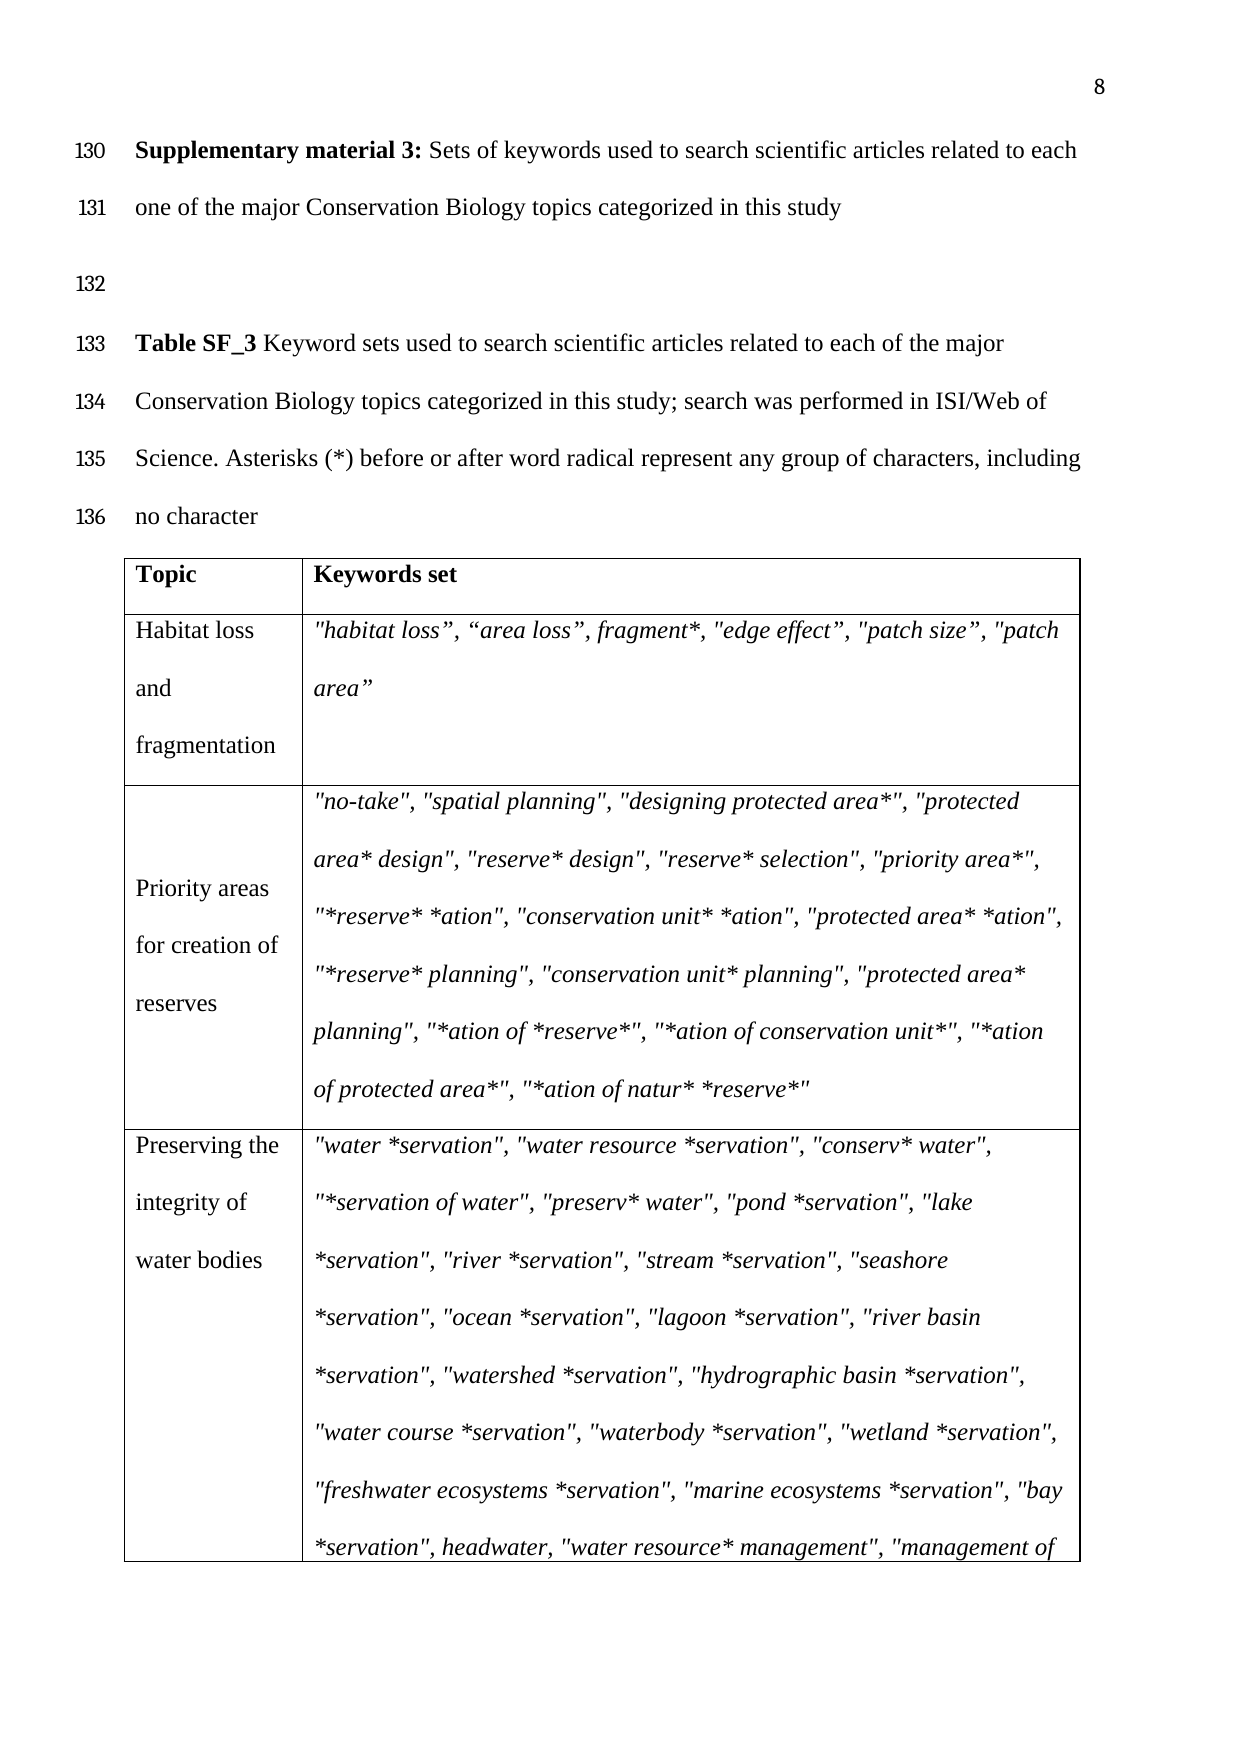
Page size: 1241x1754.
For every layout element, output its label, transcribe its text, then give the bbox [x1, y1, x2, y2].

table_cell Habitat loss and fragmentation [125, 615, 302, 785]
text Supplementary material 3: Sets of keywords used to search scientific articles related to each one of the major Conservation Biology topics categorized in this study [135, 135, 1105, 221]
table_cell "no-take", "spatial planning", "designing protected area*", "protected area* design", "reserve* design", "reserve* selection", "priority area*", "*reserve* *ation", "conservation unit* *ation", "protected area* *ation", "*reserve* planning", "conservation unit* planning", "protected area* planning", "*ation of *reserve*", "*ation of conservation unit*", "*ation of protected area*", "*ation of natur* *reserve*" [303, 786, 1079, 1129]
table_cell "habitat loss”, “area loss”, fragment*, "edge effect”, "patch size”, "patch area” [303, 615, 1079, 785]
table_cell Priority areas for creation of reserves [125, 786, 302, 1129]
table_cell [125, 1130, 302, 1561]
text Table SF_3 Keyword sets used to search scientific articles related to each of the major Conservation Biology topics categorized in this study; search was performed in ISI/Web of Science. Asterisks (*) before or after word radical represent any group of characters, including no character [135, 328, 1105, 529]
table_header Keywords set [303, 559, 1079, 614]
table_header Topic [125, 559, 302, 614]
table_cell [303, 1130, 1079, 1561]
